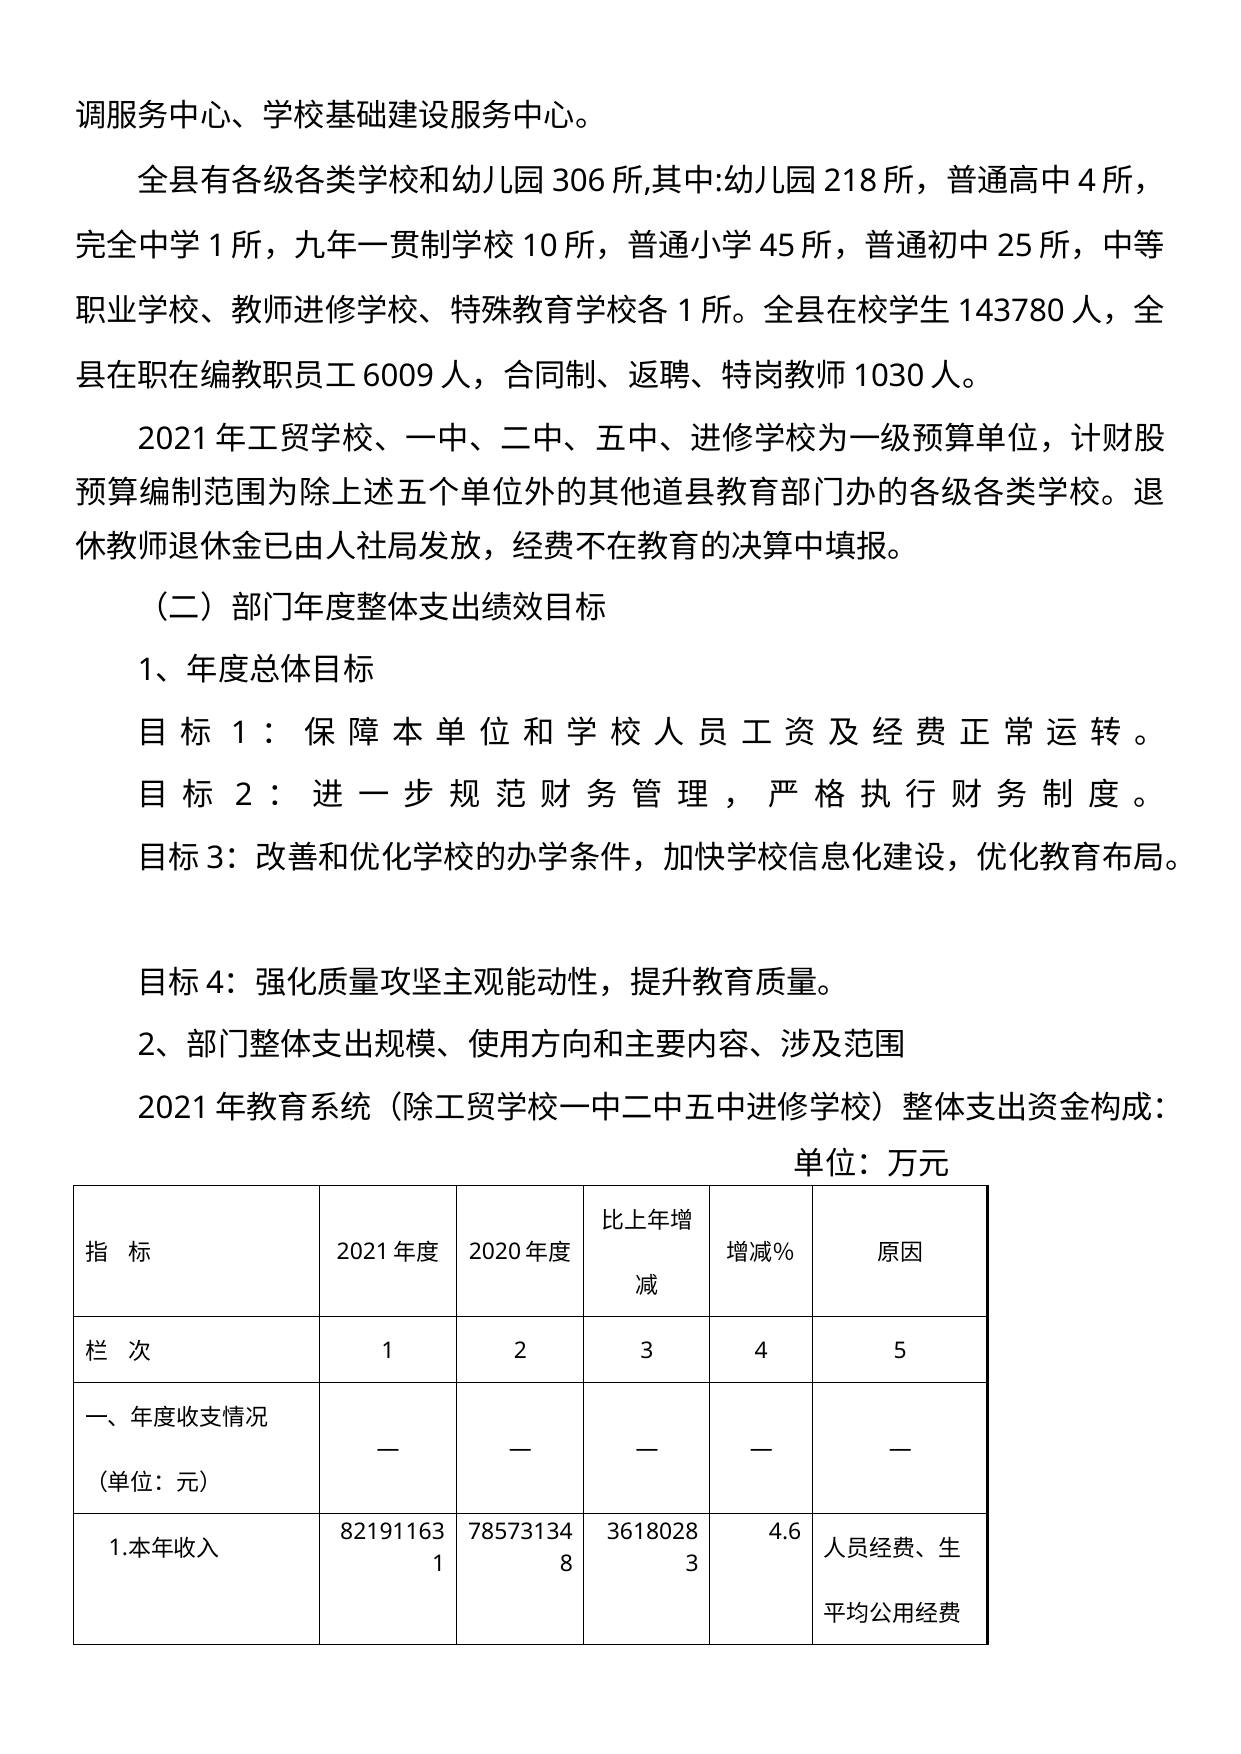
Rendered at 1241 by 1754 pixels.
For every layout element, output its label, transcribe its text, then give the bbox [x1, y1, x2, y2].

table_cell 栏 次 [74, 1317, 319, 1382]
list （二）部门年度整体支出绩效目标 [75, 568, 1165, 631]
text 单位：万元 [75, 1131, 1165, 1185]
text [75, 81, 1165, 146]
list 目标4：强化质量攻坚主观能动性，提升教育质量。 [137, 943, 1165, 1006]
table_cell 2 [457, 1317, 583, 1382]
text 2021年教育系统（除工贸学校一中二中五中进修学校）整体支出资金构成： [75, 1068, 1165, 1131]
table_header 指 标 [74, 1186, 319, 1316]
table_header 2021年度 [320, 1186, 456, 1316]
table_cell 4 [710, 1317, 812, 1382]
table_cell 36180283 [584, 1514, 709, 1644]
list 年度总体目标 [75, 631, 1165, 693]
table_cell 一、年度收支情况（单位：元） [74, 1383, 319, 1513]
table_cell 785731348 [457, 1514, 583, 1644]
table_cell — [457, 1383, 583, 1513]
table_cell 3 [584, 1317, 709, 1382]
table_header 比上年增减 [584, 1186, 709, 1316]
text 2021年工贸学校、一中、二中、五中、进修学校为一级预算单位，计财股预算编制范围为除上述五个单位外的其他道县教育部门办的各级各类学校。退休教师退休金已由人社局发放，经费不在教育的决算中填报。 [75, 406, 1165, 568]
table_cell 人员经费、生平均公用经费增长 [813, 1514, 986, 1644]
text 2、部门整体支出规模、使用方向和主要内容、涉及范围 [75, 1006, 1165, 1068]
text 全县有各级各类学校和幼儿园306所,其中:幼儿园218所，普通高中4所，完全中学1所，九年一贯制学校10所，普通小学45所，普通初中25所，中等职业学校、教师进修学校、特殊教育学校各1所。全县在校学生143780人，全县在职在编教职员工6009人，合同制、返聘、特岗教师1030人。 [75, 146, 1165, 406]
table_cell — [813, 1383, 986, 1513]
table_cell 5 [813, 1317, 986, 1382]
table_cell 821911631 [320, 1514, 456, 1644]
table_cell 1.本年收入 [74, 1514, 319, 1644]
list 目标1：保障本单位和学校人员工资及经费正常运转。 目标2：进一步规范财务管理，严格执行财务制度。 目标3：改善和优化学校的办学条件，加快学校信息化建设，优化教育布局。 [137, 693, 1165, 943]
table_cell 1 [320, 1317, 456, 1382]
table_header 原因 [813, 1186, 986, 1316]
table_header 2020年度 [457, 1186, 583, 1316]
table_cell — [320, 1383, 456, 1513]
table_cell 4.6 [710, 1514, 812, 1644]
table_cell — [584, 1383, 709, 1513]
table_cell — [710, 1383, 812, 1513]
table_header 增减％ [710, 1186, 812, 1316]
